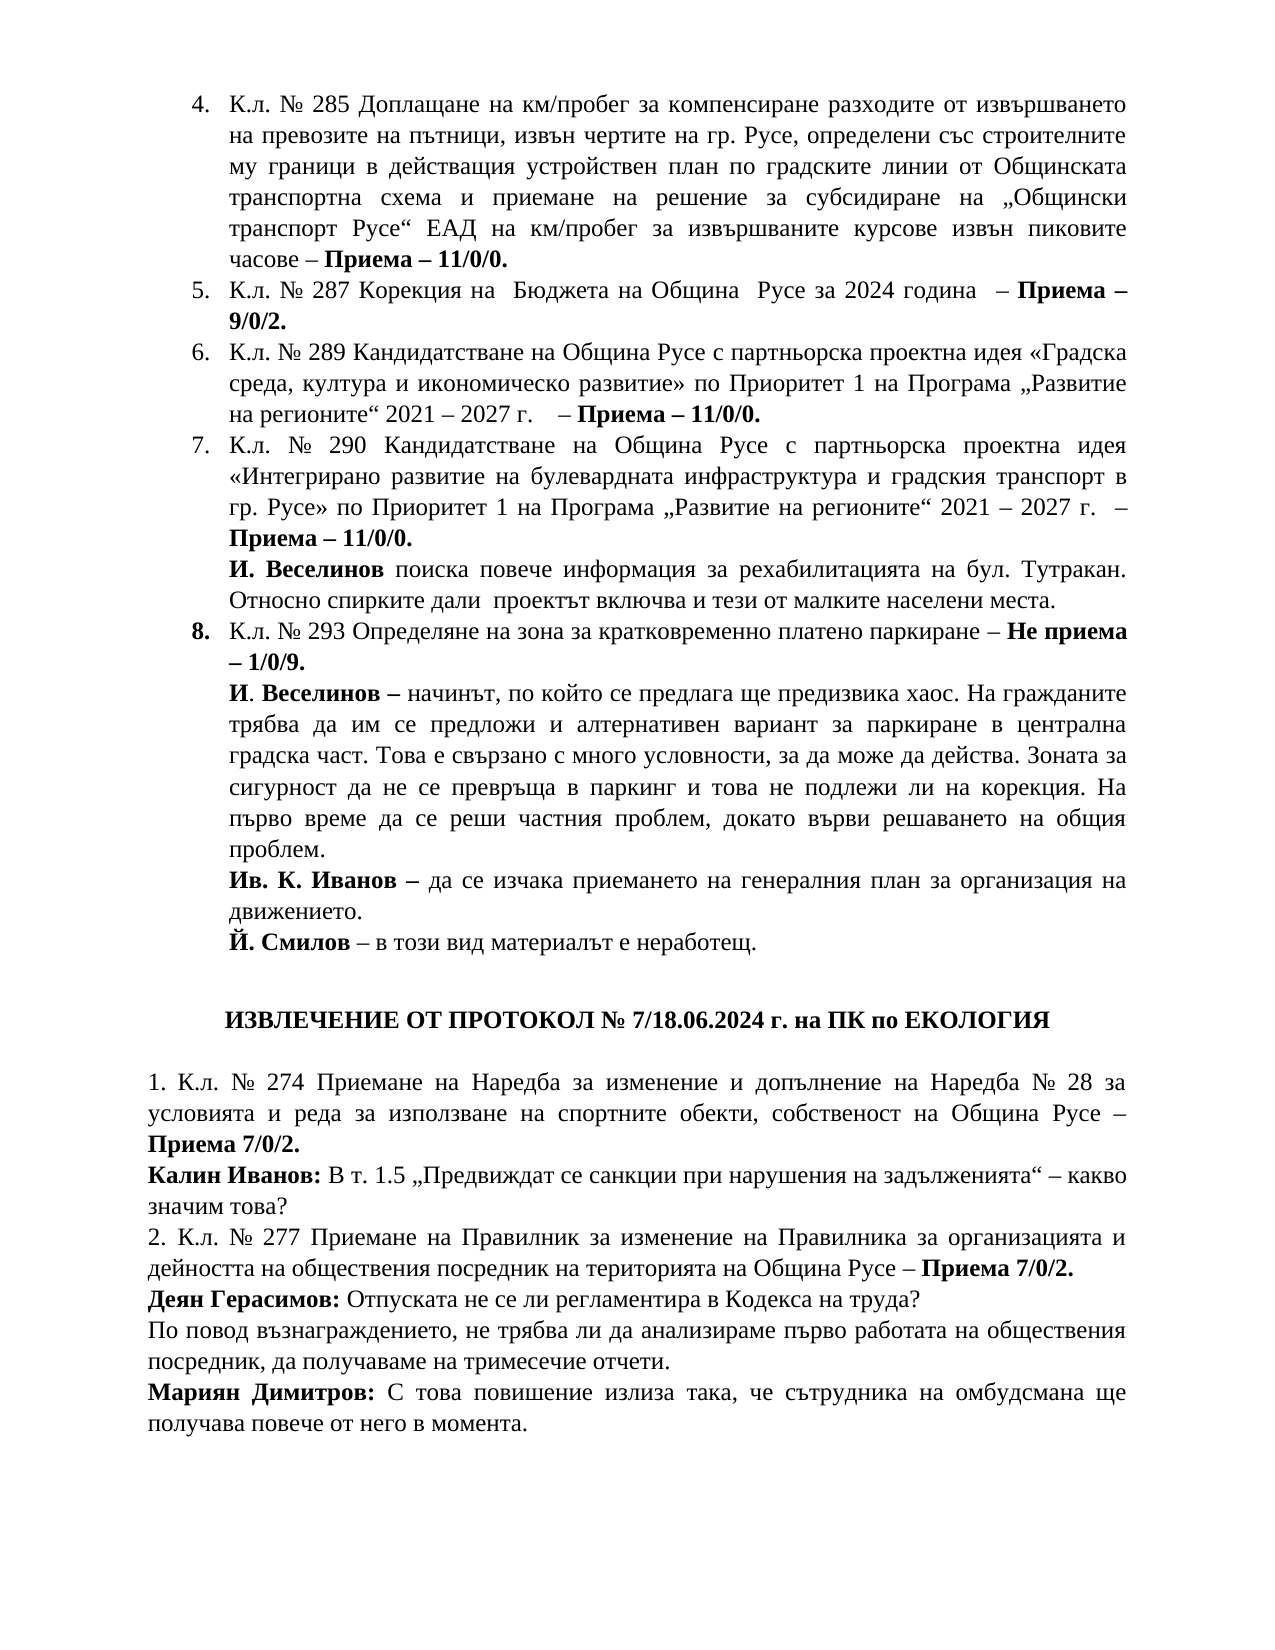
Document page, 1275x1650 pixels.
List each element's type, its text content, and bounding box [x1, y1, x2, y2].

list К.л. № 285 Доплащане на км/пробег за компенсиране разходите от извършването на превозите на пътници, извън чертите на гр. Русе, определени със строителните му граници в действащия устройствен план по градските линии от Общинската транспортна схема и приемане на решение за субсидиране на „Общински транспорт Русе“ ЕАД на км/пробег за извършваните курсове извън пиковите часове – Приема – 11/0/0. [191, 89, 1127, 273]
list По повод възнаграждението, не трябва ли да анализираме първо работата на обществения посредник, да получаваме на тримесечие отчети. [148, 1315, 1127, 1375]
list Й. Смилов – в този вид материалът е неработещ. [229, 927, 1127, 956]
list К.л. № 287 Корекция на Бюджета на Община Русе за 2024 година – Приема – 9/0/2. [191, 275, 1127, 335]
list Калин Иванов: В т. 1.5 „Предвиждат се санкции при нарушения на задълженията“ – какво значим това? [148, 1160, 1127, 1220]
list К.л. № 274 Приемане на Наредба за изменение и допълнение на Наредба № 28 за условията и реда за използване на спортните обекти, собственост на Община Русе – Приема 7/0/2. [148, 1067, 1127, 1158]
text ИЗВЛЕЧЕНИЕ ОТ ПРОТОКОЛ № 7/18.06.2024 г. на ПК по ЕКОЛОГИЯ [148, 1005, 1127, 1033]
list И. Веселинов – начинът, по който се предлага ще предизвика хаос. На гражданите трябва да им се предложи и алтернативен вариант за паркиране в централна градска част. Това е свързано с много условности, за да може да действа. Зоната за сигурност да не се превръща в паркинг и това не подлежи ли на корекция. На първо време да се реши частния проблем, докато върви решаването на общия проблем. [229, 678, 1127, 862]
list К.л. № 293 Определяне на зона за кратковременно платено паркиране – Не приема – 1/0/9. [191, 616, 1127, 676]
list Деян Герасимов: Отпуската не се ли регламентира в Кодекса на труда? [148, 1284, 1127, 1313]
list Ив. К. Иванов – да се изчака приемането на генералния план за организация на движението. [229, 865, 1127, 924]
list К.л. № 277 Приемане на Правилник за изменение на Правилника за организацията и дейността на обществения посредник на територията на Община Русе – Приема 7/0/2. [148, 1222, 1127, 1282]
list К.л. № 290 Кандидатстване на Община Русе с партньорска проектна идея «Интегрирано развитие на булевардната инфраструктура и градския транспорт в гр. Русе» по Приоритет 1 на Програма „Развитие на регионите“ 2021 – 2027 г. – Приема – 11/0/0. [191, 430, 1127, 552]
list Мариян Димитров: С това повишение излиза така, че сътрудника на омбудсмана ще получава повече от него в момента. [148, 1377, 1127, 1437]
list И. Веселинов поиска повече информация за рехабилитацията на бул. Тутракан. Относно спирките дали проектът включва и тези от малките населени места. [229, 554, 1127, 614]
list К.л. № 289 Кандидатстване на Община Русе с партньорска проектна идея «Градска среда, култура и икономическо развитие» по Приоритет 1 на Програма „Развитие на регионите“ 2021 – 2027 г. – Приема – 11/0/0. [191, 337, 1127, 428]
